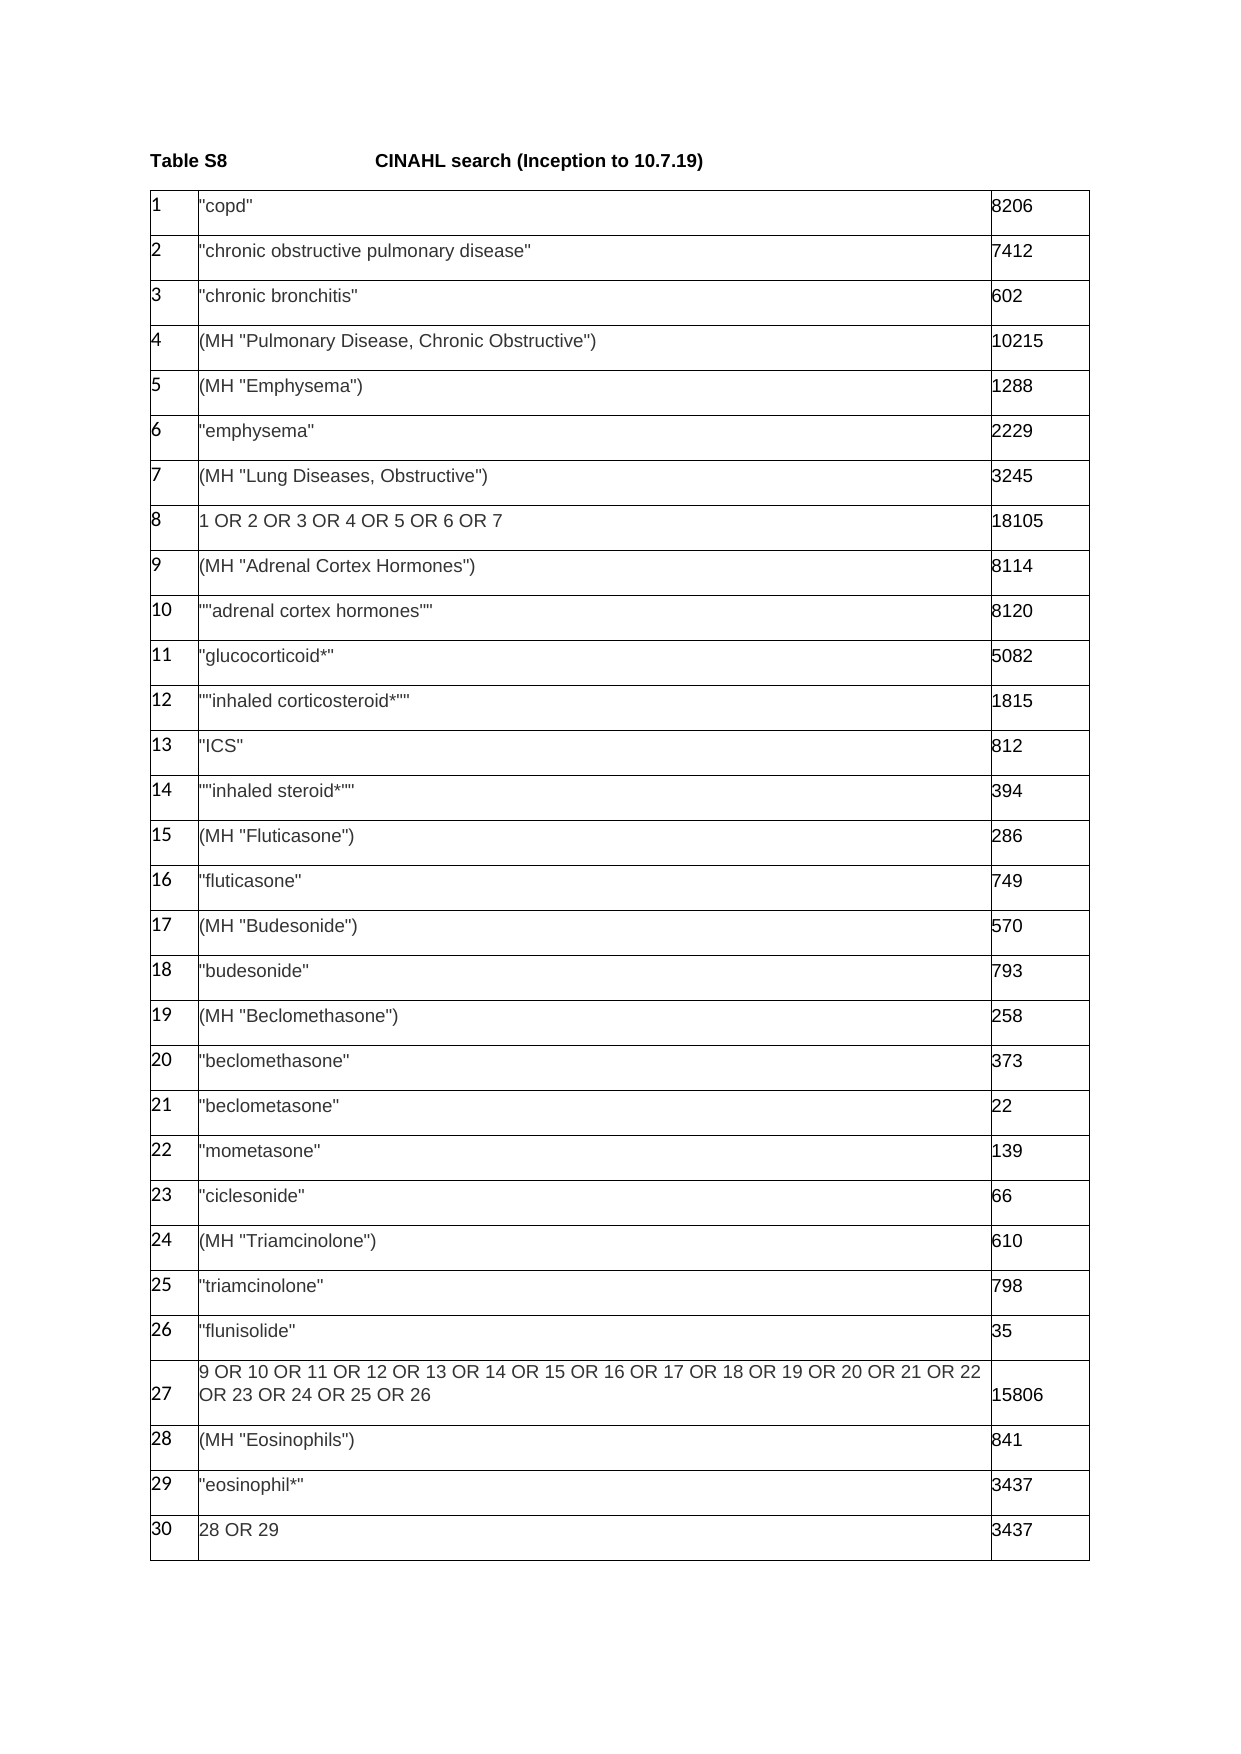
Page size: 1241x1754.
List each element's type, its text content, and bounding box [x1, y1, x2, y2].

table_cell 570 [992, 911, 1089, 955]
table_cell 18105 [992, 506, 1089, 550]
table_cell (MH "Eosinophils") [199, 1426, 991, 1469]
table_cell 7 [151, 461, 198, 505]
table_cell "ciclesonide" [199, 1181, 991, 1225]
table_cell (MH "Triamcinolone") [199, 1226, 991, 1270]
table_cell 17 [151, 911, 198, 955]
table_cell 8 [151, 506, 198, 550]
table_cell 602 [992, 281, 1089, 325]
table_cell 2229 [992, 416, 1089, 460]
table_cell "triamcinolone" [199, 1271, 991, 1315]
table_cell 8120 [992, 596, 1089, 640]
table_cell 10215 [992, 326, 1089, 370]
table_cell (MH "Pulmonary Disease, Chronic Obstructive") [199, 326, 991, 370]
table_cell "fluticasone" [199, 866, 991, 910]
table_cell 286 [992, 821, 1089, 865]
table_cell (MH "Adrenal Cortex Hormones") [199, 551, 991, 595]
table_cell 29 [151, 1471, 198, 1514]
table_cell 793 [992, 956, 1089, 1000]
table_cell "ICS" [199, 731, 991, 775]
table_cell 22 [151, 1136, 198, 1180]
table_cell 27 [151, 1361, 198, 1424]
table_cell 139 [992, 1136, 1089, 1180]
table_cell "beclomethasone" [199, 1046, 991, 1090]
table_cell 2 [151, 236, 198, 280]
table_cell 3 [151, 281, 198, 325]
table_cell 1815 [992, 686, 1089, 730]
table_cell "chronic obstructive pulmonary disease" [199, 236, 991, 280]
table_cell 22 [992, 1091, 1089, 1135]
table_cell 9 OR 10 OR 11 OR 12 OR 13 OR 14 OR 15 OR 16 OR 17 OR 18 OR 19 OR 20 OR 21 OR 22 OR 23 OR 24 OR 25 OR 26 [199, 1361, 991, 1424]
table_cell ""adrenal cortex hormones"" [199, 596, 991, 640]
table_cell "flunisolide" [199, 1316, 991, 1360]
table_cell 4 [151, 326, 198, 370]
table_cell 3437 [992, 1471, 1089, 1514]
table_cell (MH "Emphysema") [199, 371, 991, 415]
text Table S8 CINAHL search (Inception to 10.7.19) [150, 150, 1090, 172]
table_cell 13 [151, 731, 198, 775]
table_cell "emphysema" [199, 416, 991, 460]
table_cell 24 [151, 1226, 198, 1270]
table_cell 841 [992, 1426, 1089, 1469]
table_cell 798 [992, 1271, 1089, 1315]
table_cell 23 [151, 1181, 198, 1225]
table_cell 21 [151, 1091, 198, 1135]
table_cell "budesonide" [199, 956, 991, 1000]
table_cell 1 OR 2 OR 3 OR 4 OR 5 OR 6 OR 7 [199, 506, 991, 550]
table_cell 12 [151, 686, 198, 730]
table_cell (MH "Budesonide") [199, 911, 991, 955]
table_cell 5 [151, 371, 198, 415]
table_cell 3437 [992, 1516, 1089, 1559]
table_cell 5082 [992, 641, 1089, 685]
table_cell 15 [151, 821, 198, 865]
table_cell 10 [151, 596, 198, 640]
table_cell 373 [992, 1046, 1089, 1090]
table_cell 812 [992, 731, 1089, 775]
table_cell 8114 [992, 551, 1089, 595]
table_cell 35 [992, 1316, 1089, 1360]
table_cell ""inhaled corticosteroid*"" [199, 686, 991, 730]
table_cell 749 [992, 866, 1089, 910]
table_cell 1288 [992, 371, 1089, 415]
table_cell 30 [151, 1516, 198, 1559]
table_header "copd" [199, 191, 991, 235]
table_cell (MH "Lung Diseases, Obstructive") [199, 461, 991, 505]
table_cell 25 [151, 1271, 198, 1315]
table_cell ""inhaled steroid*"" [199, 776, 991, 820]
table_cell 16 [151, 866, 198, 910]
table_cell "mometasone" [199, 1136, 991, 1180]
table_cell 20 [151, 1046, 198, 1090]
table_cell 15806 [992, 1361, 1089, 1424]
table_cell (MH "Beclomethasone") [199, 1001, 991, 1045]
table_cell 11 [151, 641, 198, 685]
table_cell 3245 [992, 461, 1089, 505]
table_cell 610 [992, 1226, 1089, 1270]
table_cell 9 [151, 551, 198, 595]
table_cell 14 [151, 776, 198, 820]
table_cell "glucocorticoid*" [199, 641, 991, 685]
table_cell 18 [151, 956, 198, 1000]
table_cell 7412 [992, 236, 1089, 280]
table_cell 258 [992, 1001, 1089, 1045]
table_cell (MH "Fluticasone") [199, 821, 991, 865]
table_cell 19 [151, 1001, 198, 1045]
table_cell 26 [151, 1316, 198, 1360]
table_cell 66 [992, 1181, 1089, 1225]
table_cell "chronic bronchitis" [199, 281, 991, 325]
table_cell 28 [151, 1426, 198, 1469]
table_cell "eosinophil*" [199, 1471, 991, 1514]
table_cell "beclometasone" [199, 1091, 991, 1135]
table_cell 28 OR 29 [199, 1516, 991, 1559]
table_cell 394 [992, 776, 1089, 820]
table_header 1 [151, 191, 198, 235]
table_cell 6 [151, 416, 198, 460]
table_header 8206 [992, 191, 1089, 235]
